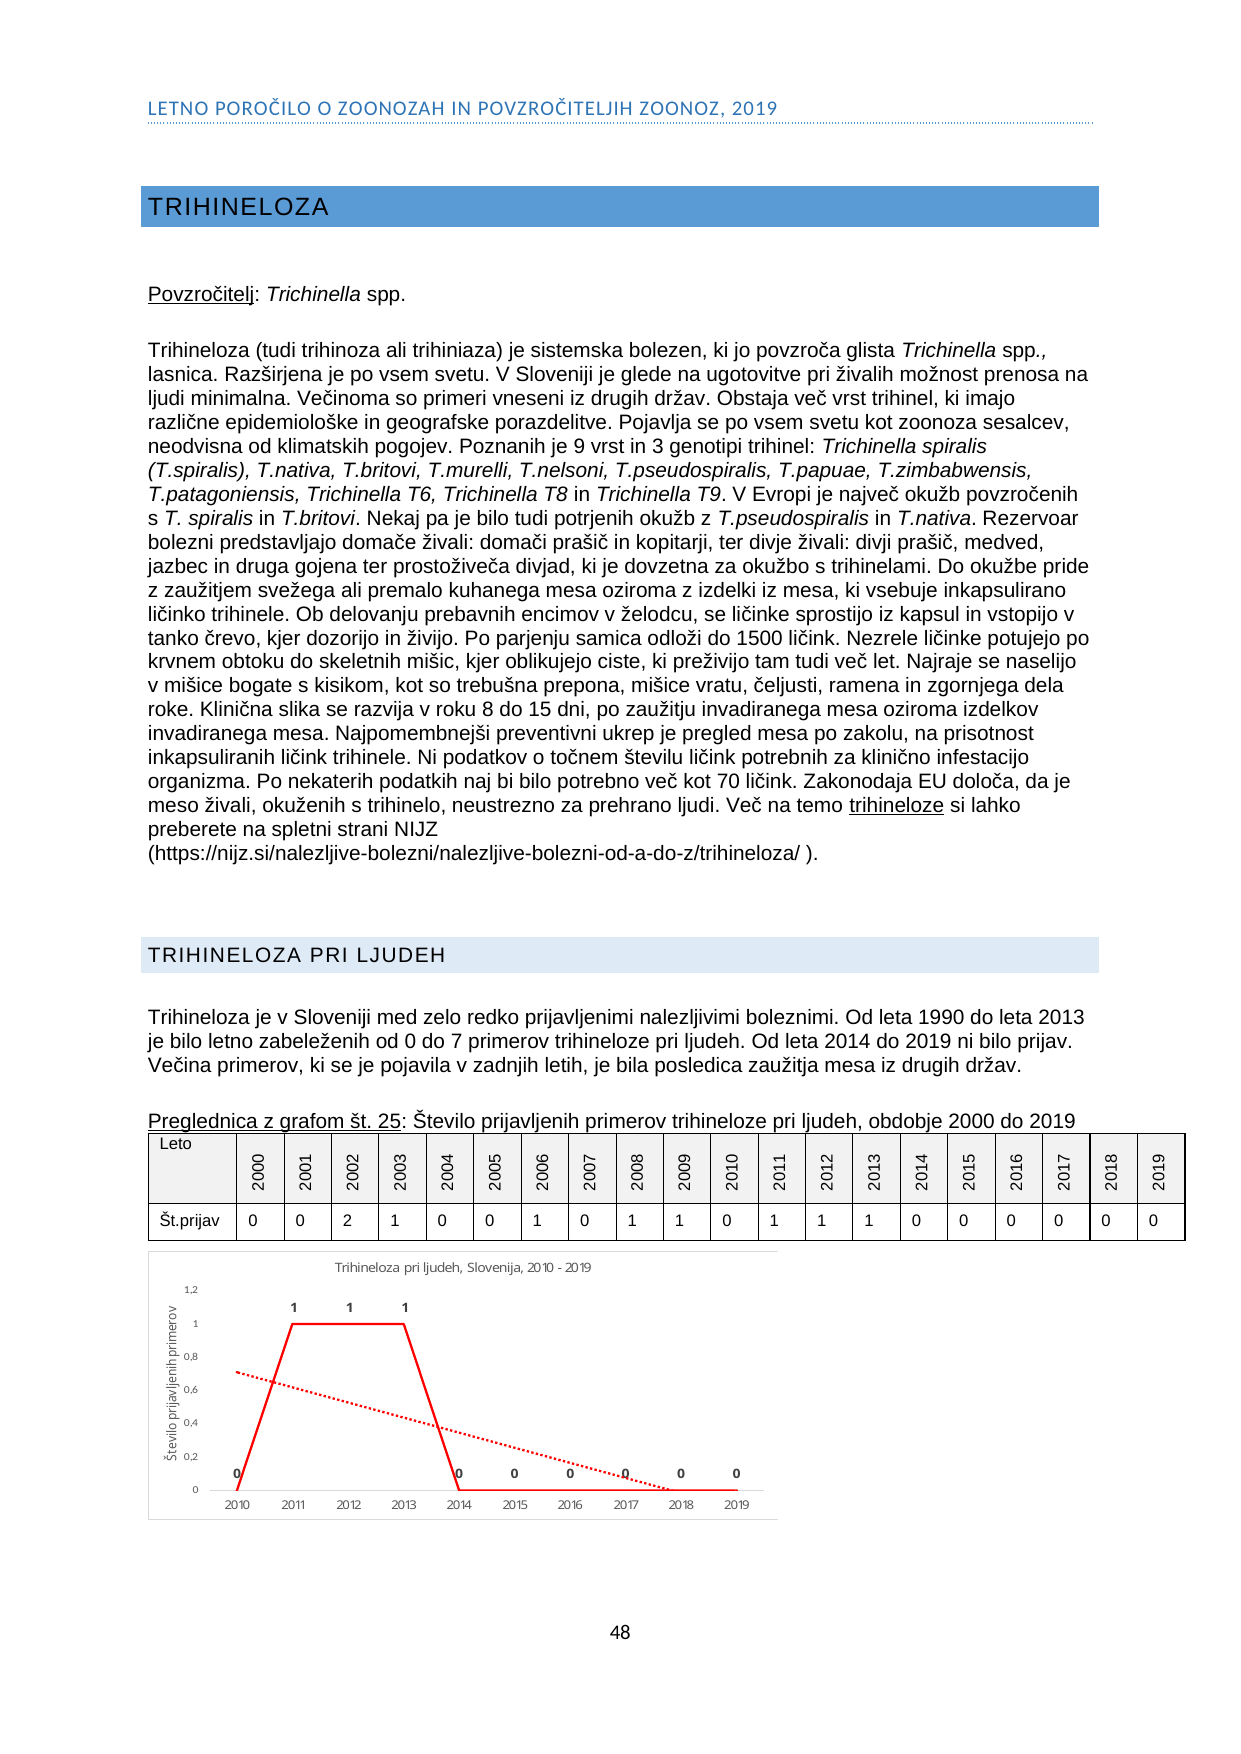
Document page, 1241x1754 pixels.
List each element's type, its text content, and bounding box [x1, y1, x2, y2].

table_header 2002 [332, 1134, 378, 1203]
table_header 2015 [948, 1134, 995, 1203]
table_cell 0 [1043, 1204, 1089, 1240]
table_header 2014 [901, 1134, 947, 1203]
text Preglednica z grafom št. 25: Število prijavljenih primerov trihineloze pri ljudeh, obdobje 2000 do 2019 [148, 1109, 1093, 1133]
table_cell 1 [806, 1204, 852, 1240]
table_cell 0 [427, 1204, 473, 1240]
table_cell 1 [853, 1204, 900, 1240]
table_header 2008 [617, 1134, 663, 1203]
table_cell 0 [901, 1204, 947, 1240]
table_header 2011 [759, 1134, 805, 1203]
table_header Leto [149, 1134, 236, 1203]
table_header 2012 [806, 1134, 852, 1203]
table_header 2018 [1091, 1134, 1137, 1203]
table_header 2001 [285, 1134, 331, 1203]
subtitle TRIHINELOZA [148, 192, 1093, 221]
table_cell 1 [759, 1204, 805, 1240]
table_header 2013 [853, 1134, 900, 1203]
table_cell 1 [617, 1204, 663, 1240]
table_header 2003 [379, 1134, 426, 1203]
table_cell 0 [237, 1204, 284, 1240]
table_cell 0 [285, 1204, 331, 1240]
table_cell 0 [474, 1204, 521, 1240]
subtitle Trihineloza pri ljudeh [148, 943, 1093, 967]
table_cell 0 [948, 1204, 995, 1240]
table_cell 0 [569, 1204, 616, 1240]
text Trihineloza (tudi trihinoza ali trihiniaza) je sistemska bolezen, ki jo povzroča glista Trichinella spp., lasnica. Razširjena je po vsem svetu. V Sloveniji je glede na ugotovitve pri živalih možnost prenosa na ljudi minimalna. Večinoma so primeri vneseni iz drugih držav. Obstaja več vrst trihinel, ki imajo različne epidemiološke in geografske porazdelitve. Pojavlja se po vsem svetu kot zoonoza sesalcev, neodvisna od klimatskih pogojev. Poznanih je 9 vrst in 3 genotipi trihinel: Trichinella spiralis (T.spiralis), T.nativa, T.britovi, T.murelli, T.nelsoni, T.pseudospiralis, T.papuae, T.zimbabwensis, T.patagoniensis, Trichinella T6, Trichinella T8 in Trichinella T9. V Evropi je največ okužb povzročenih s T. spiralis in T.britovi. Nekaj pa je bilo tudi potrjenih okužb z T.pseudospiralis in T.nativa. Rezervoar bolezni predstavljajo domače živali: domači prašič in kopitarji, ter divje živali: divji prašič, medved, jazbec in druga gojena ter prostoživeča divjad, ki je dovzetna za okužbo s trihinelami. Do okužbe pride z zaužitjem svežega ali premalo kuhanega mesa oziroma z izdelki iz mesa, ki vsebuje inkapsulirano ličinko trihinele. Ob delovanju prebavnih encimov v želodcu, se ličinke sprostijo iz kapsul in vstopijo v tanko črevo, kjer dozorijo in živijo. Po parjenju samica odloži do 1500 ličink. Nezrele ličinke potujejo po krvnem obtoku do skeletnih mišic, kjer oblikujejo ciste, ki preživijo tam tudi več let. Najraje se naselijo v mišice bogate s kisikom, kot so trebušna prepona, mišice vratu, čeljusti, ramena in zgornjega dela roke. Klinična slika se razvija v roku 8 do 15 dni, po zaužitju invadiranega mesa oziroma izdelkov invadiranega mesa. Najpomembnejši preventivni ukrep je pregled mesa po zakolu, na prisotnost inkapsuliranih ličink trihinele. Ni podatkov o točnem številu ličink potrebnih za klinično infestacijo organizma. Po nekaterih podatkih naj bi bilo potrebno več kot 70 ličink. Zakonodaja EU določa, da je meso živali, okuženih s trihinelo, neustrezno za prehrano ljudi. Več na temo trihineloze si lahko preberete na spletni strani NIJZ (https://nijz.si/nalezljive-bolezni/nalezljive-bolezni-od-a-do-z/trihineloza/ ). [148, 338, 1093, 865]
table_header 2009 [664, 1134, 710, 1203]
table_cell Št.prijav [149, 1204, 236, 1240]
table_header 2000 [237, 1134, 284, 1203]
table_cell 1 [379, 1204, 426, 1240]
text Trihineloza je v Sloveniji med zelo redko prijavljenimi nalezljivimi boleznimi. Od leta 1990 do leta 2013 je bilo letno zabeleženih od 0 do 7 primerov trihineloze pri ljudeh. Od leta 2014 do 2019 ni bilo prijav. Večina primerov, ki se je pojavila v zadnjih letih, je bila posledica zaužitja mesa iz drugih držav. [148, 1005, 1093, 1077]
text Povzročitelj: Trichinella spp. [148, 282, 1093, 306]
table_header 2007 [569, 1134, 616, 1203]
table_header 2006 [522, 1134, 568, 1203]
table_header 2004 [427, 1134, 473, 1203]
table_header 2019 [1138, 1134, 1184, 1203]
table_header 2016 [996, 1134, 1042, 1203]
table_cell 0 [1091, 1204, 1137, 1240]
table_cell 1 [664, 1204, 710, 1240]
table_header 2005 [474, 1134, 521, 1203]
table_cell 2 [332, 1204, 378, 1240]
table_cell 0 [996, 1204, 1042, 1240]
table_header 2017 [1043, 1134, 1089, 1203]
table_cell 0 [1138, 1204, 1184, 1240]
table_cell 0 [711, 1204, 758, 1240]
table_header 2010 [711, 1134, 758, 1203]
table_cell 1 [522, 1204, 568, 1240]
